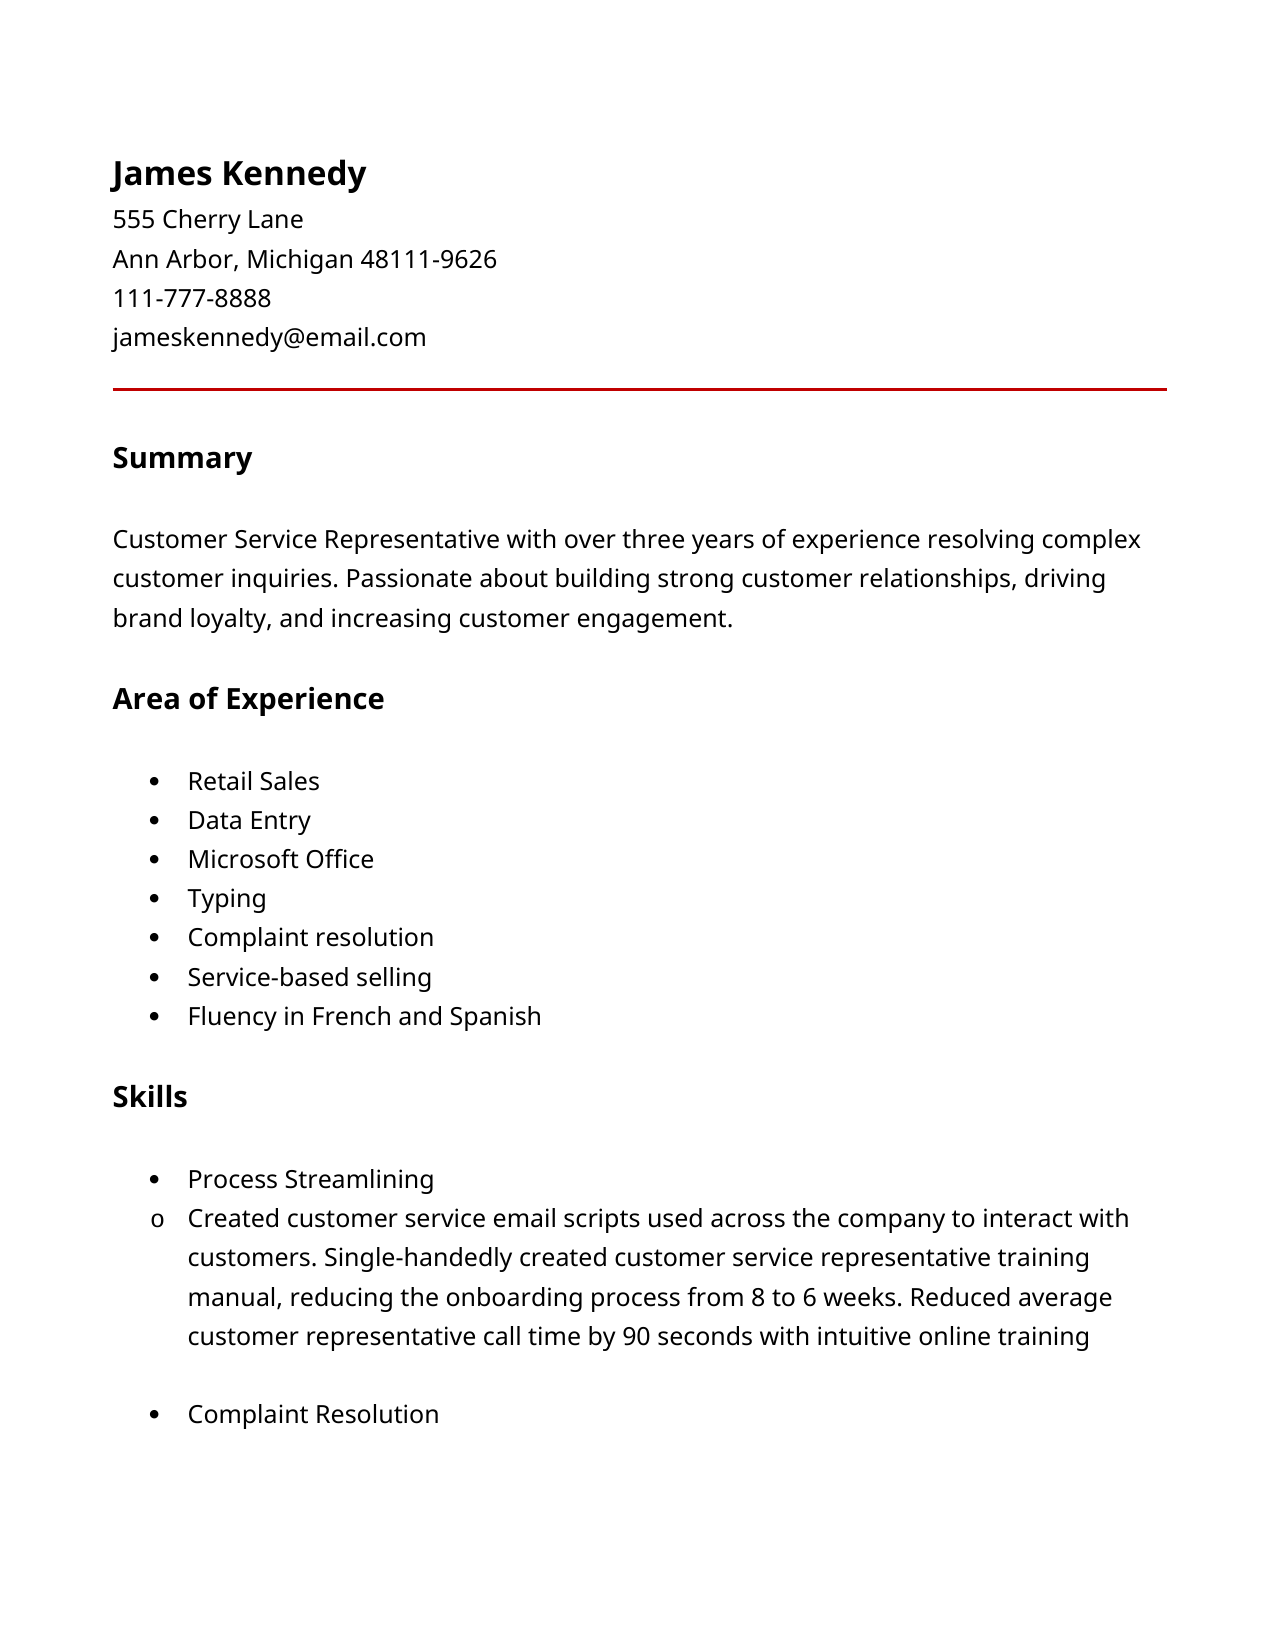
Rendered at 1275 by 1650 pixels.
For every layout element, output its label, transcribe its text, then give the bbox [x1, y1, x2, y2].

list Service-based selling [150, 959, 1162, 993]
text Skills [112, 1077, 1162, 1116]
list Created customer service email scripts used across the company to interact with customers. Single-handedly created customer service representative training manual, reducing the onboarding process from 8 to 6 weeks. Reduced average customer representative call time by 90 seconds with intuitive online training [150, 1201, 1162, 1352]
list Process Streamlining [150, 1162, 1162, 1196]
text Area of Experience [112, 679, 1162, 718]
text Summary [112, 437, 1162, 477]
text jameskennedy@email.com [112, 320, 1162, 354]
list Retail Sales [150, 763, 1162, 797]
list Complaint Resolution [150, 1397, 1162, 1431]
list Typing [150, 881, 1162, 915]
list Fluency in French and Spanish [150, 998, 1162, 1032]
list Complaint resolution [150, 920, 1162, 954]
list Microsoft Office [150, 842, 1162, 876]
text 111-777-8888 [112, 281, 1162, 314]
text Ann Arbor, Michigan 48111-9626 [112, 241, 1162, 275]
list Data Entry [150, 803, 1162, 837]
text 555 Cherry Lane [112, 202, 1162, 236]
text Customer Service Representative with over three years of experience resolving complex customer inquiries. Passionate about building strong customer relationships, driving brand loyalty, and increasing customer engagement. [112, 522, 1162, 634]
text James Kennedy [112, 150, 1162, 195]
